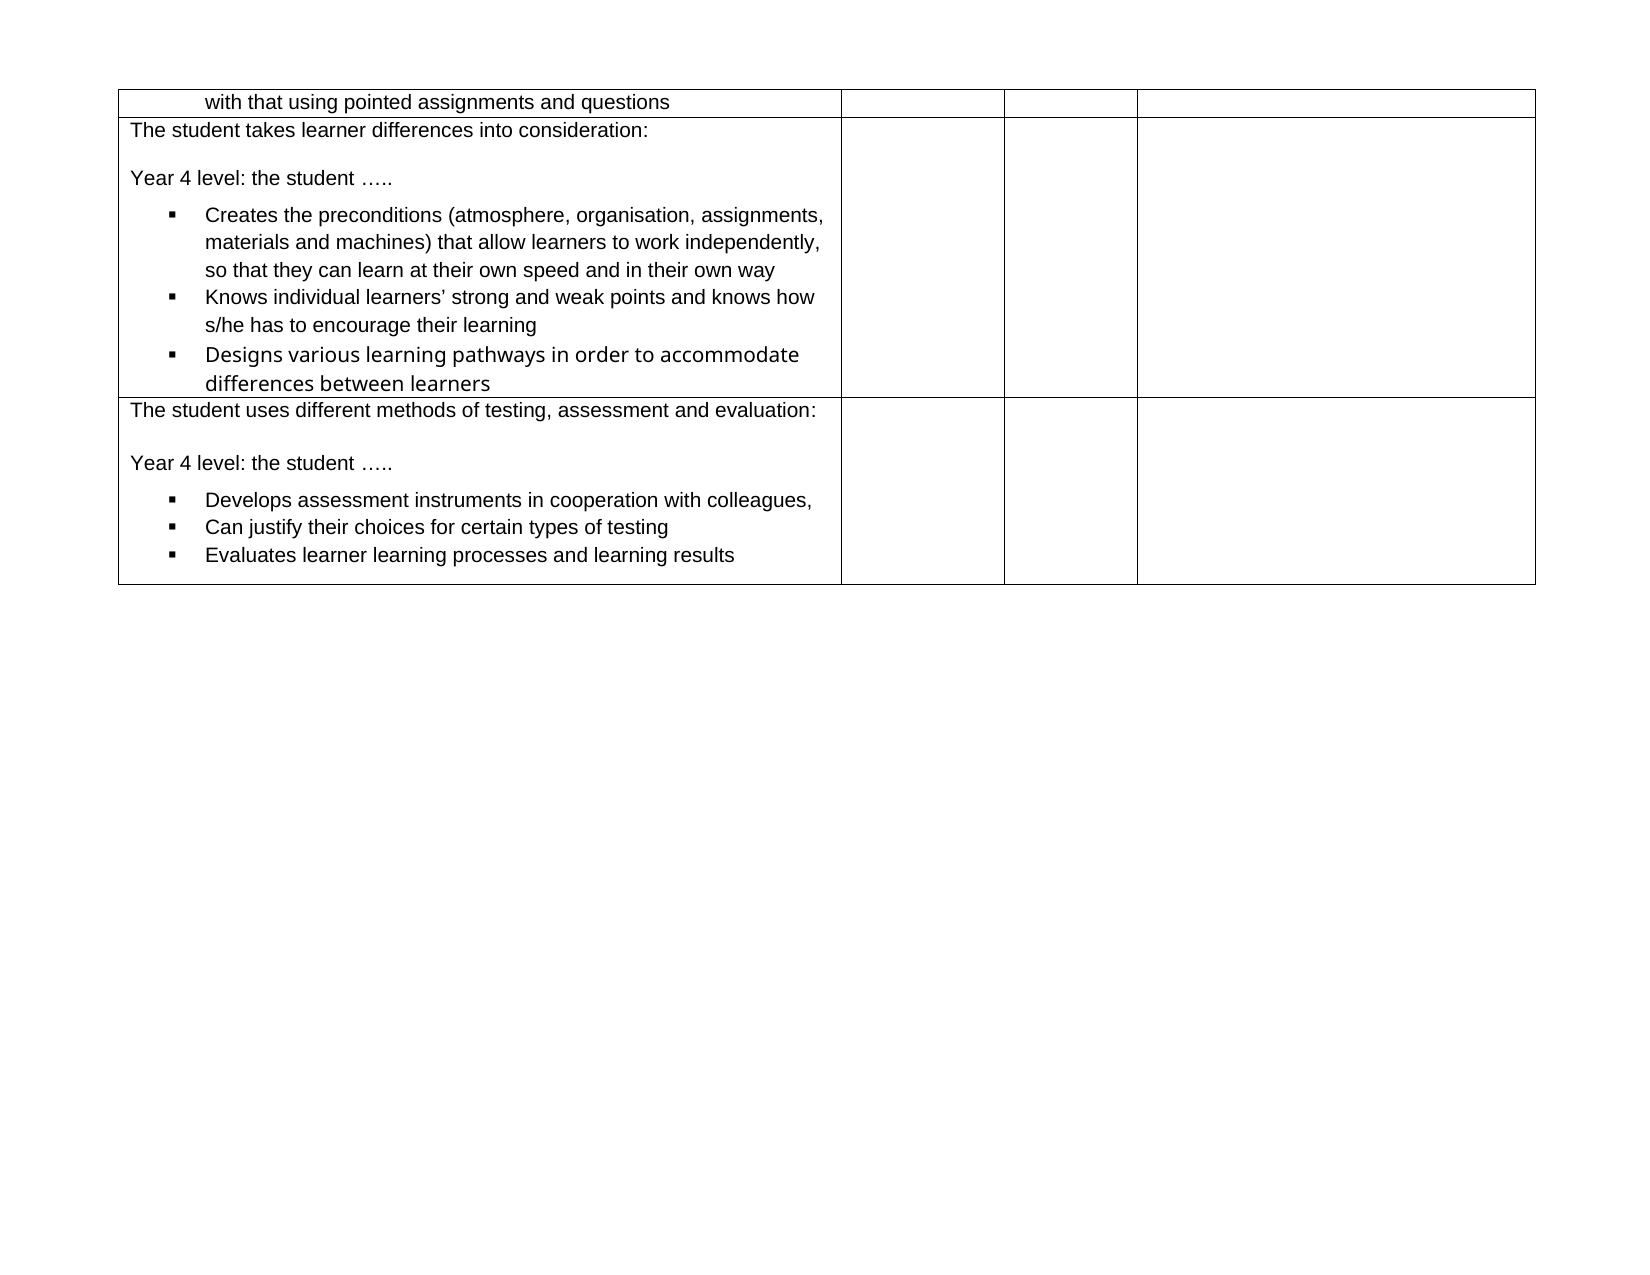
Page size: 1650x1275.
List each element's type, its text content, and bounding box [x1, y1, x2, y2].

table_cell [842, 118, 1004, 397]
table_cell [842, 398, 1004, 583]
table_cell [1005, 118, 1137, 397]
table_cell The student uses different methods of testing, assessment and evaluation: Year 4 level: the student ….. Develops assessment instruments in cooperation with colleagues, Can justify their choices for certain types of testing Evaluates learner learning processes and learning results [119, 398, 841, 583]
table_cell [1138, 90, 1535, 117]
table_cell The student takes learner differences into consideration: Year 4 level: the student ….. Creates the preconditions (atmosphere, organisation, assignments, materials and machines) that allow learners to work independently, so that they can learn at their own speed and in their own way Knows individual learners’ strong and weak points and knows how s/he has to encourage their learning Designs various learning pathways in order to accommodate differences between learners [119, 118, 841, 397]
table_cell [119, 90, 841, 117]
table_cell [1138, 398, 1535, 583]
table_cell [1138, 118, 1535, 397]
table_cell [842, 90, 1004, 117]
table_cell [1005, 90, 1137, 117]
table_cell [1005, 398, 1137, 583]
